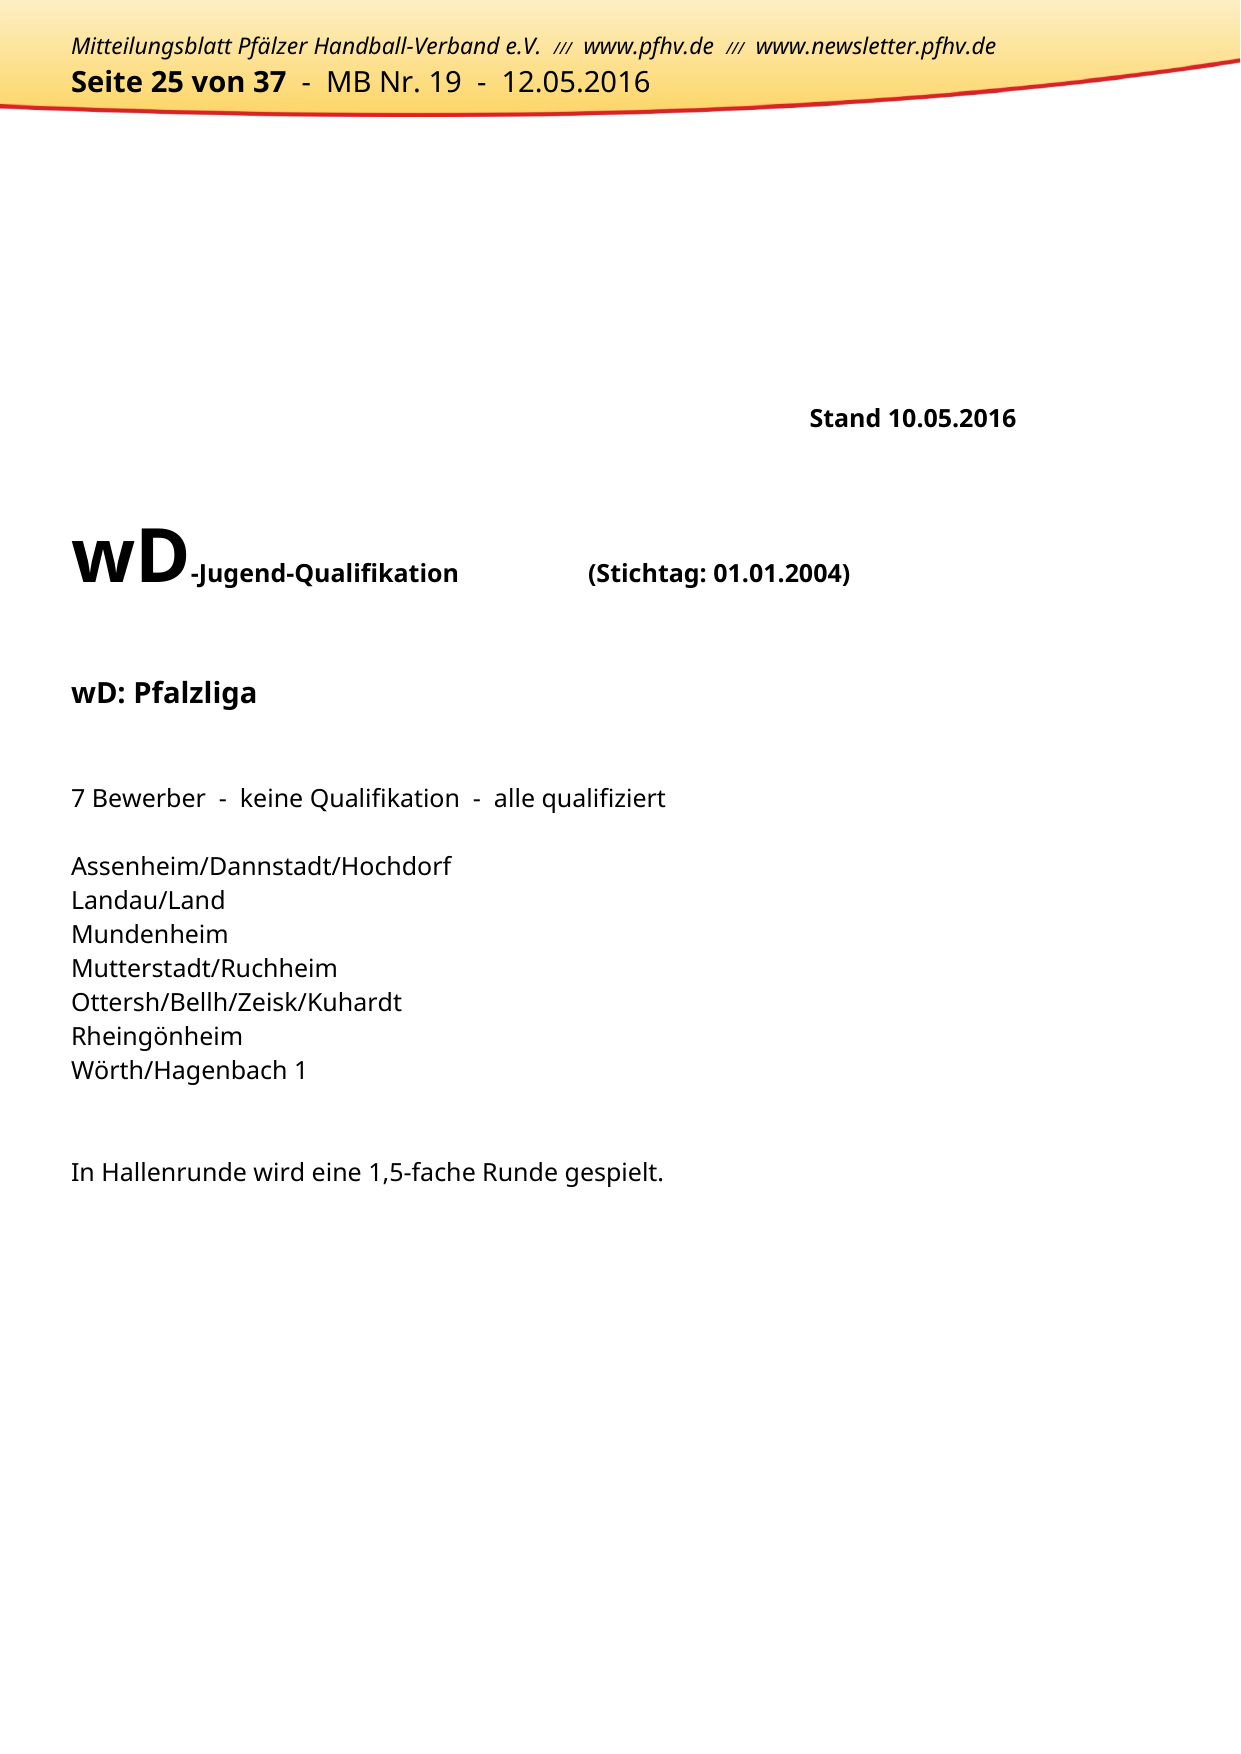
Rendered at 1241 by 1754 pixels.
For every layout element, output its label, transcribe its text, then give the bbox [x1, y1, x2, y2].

text Mundenheim [71, 917, 1169, 951]
text Assenheim/Dannstadt/Hochdorf [71, 848, 1169, 882]
text Landau/Land [71, 882, 1169, 917]
text wD: Pfalzliga [71, 672, 1169, 712]
text 7 Bewerber - keine Qualifikation - alle qualifiziert [71, 780, 1169, 814]
text Ottersh/Bellh/Zeisk/Kuhardt [71, 985, 1169, 1019]
text Wörth/Hagenbach 1 [71, 1053, 1169, 1087]
picture [0, 0, 1241, 117]
text wD-Jugend-Qualifikation (Stichtag: 01.01.2004) [71, 502, 1169, 604]
text In Hallenrunde wird eine 1,5-fache Runde gespielt. [71, 1155, 1169, 1189]
text Rheingönheim [71, 1019, 1169, 1053]
text Mutterstadt/Ruchheim [71, 951, 1169, 985]
text Stand 10.05.2016 [71, 401, 1169, 468]
